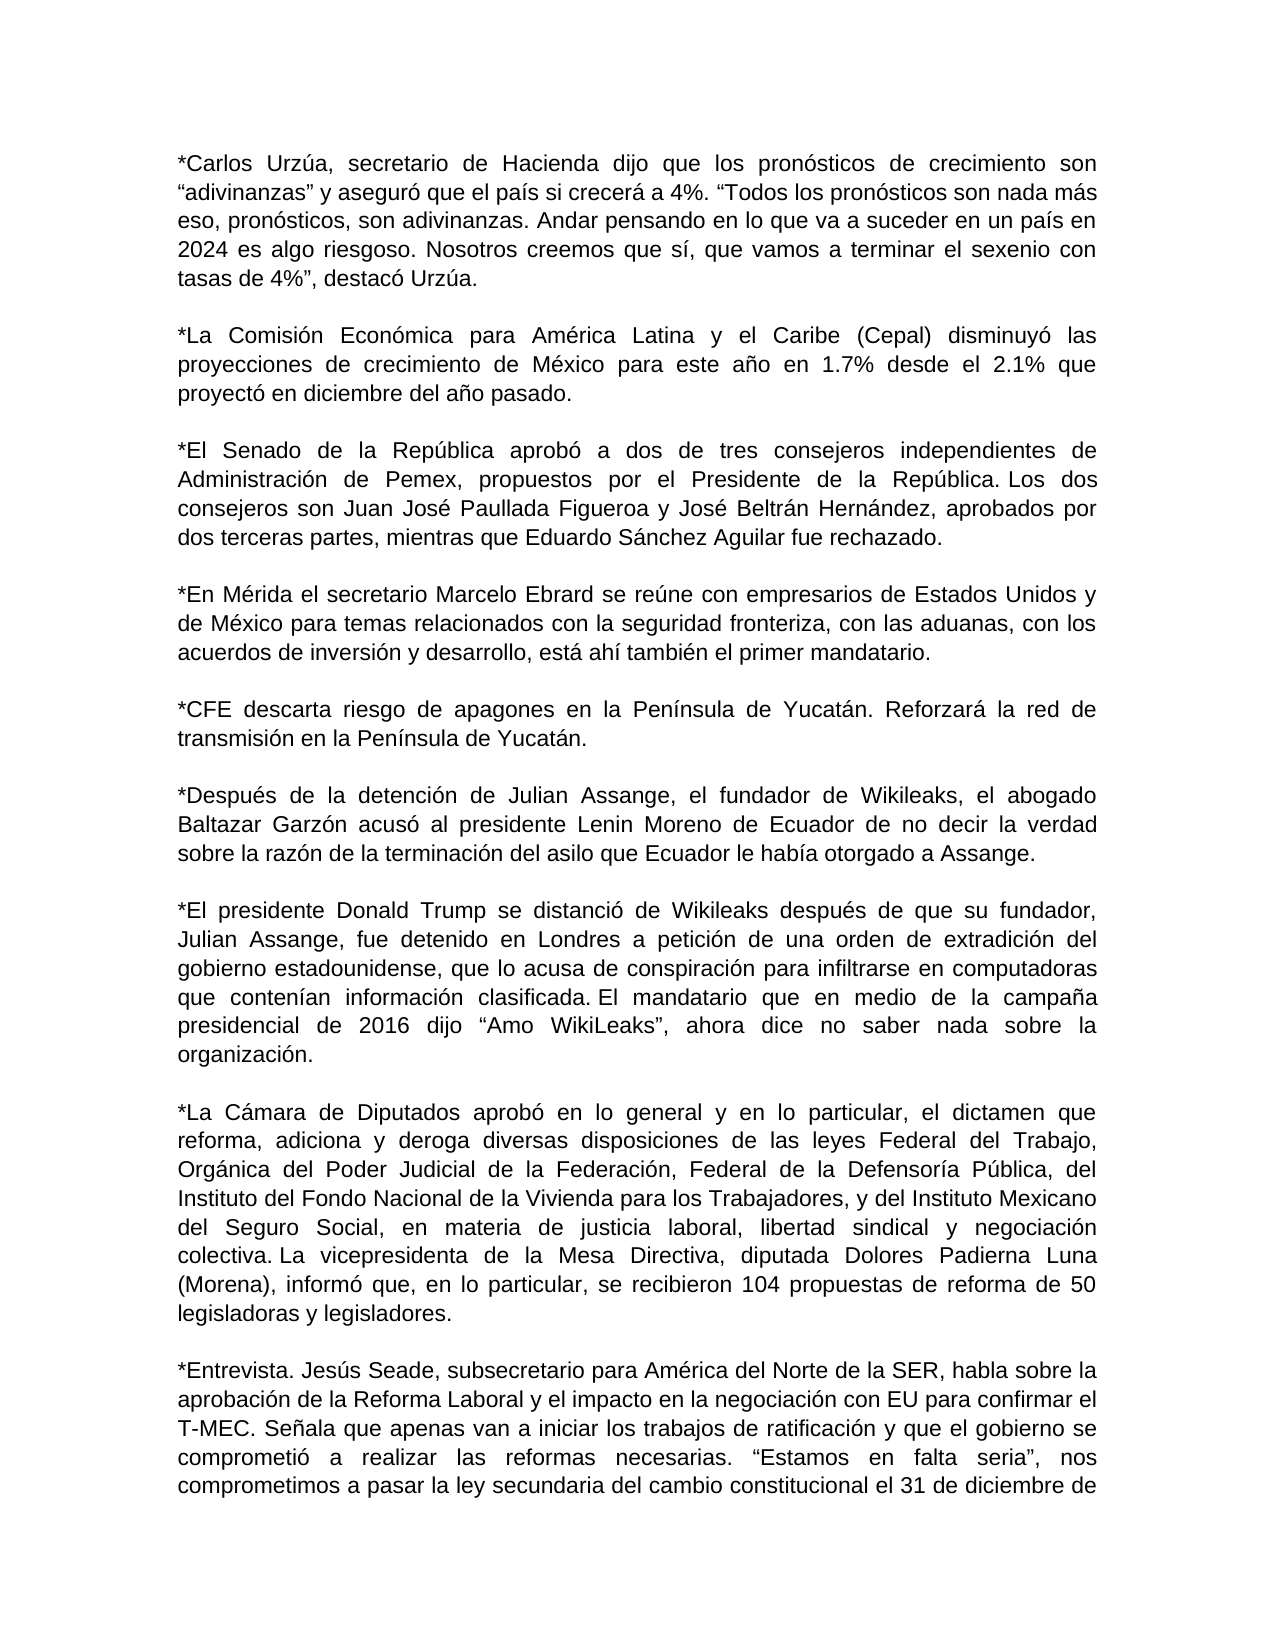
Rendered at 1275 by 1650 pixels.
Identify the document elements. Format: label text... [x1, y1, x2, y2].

text *El Senado de la República aprobó a dos de tres consejeros independientes de Administración de Pemex, propuestos por el Presidente de la República. Los dos consejeros son Juan José Paullada Figueroa y José Beltrán Hernández, aprobados por dos terceras partes, mientras que Eduardo Sánchez Aguilar fue rechazado. [177, 435, 1098, 550]
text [177, 1355, 1098, 1499]
text *La Cámara de Diputados aprobó en lo general y en lo particular, el dictamen que reforma, adiciona y deroga diversas disposiciones de las leyes Federal del Trabajo, Orgánica del Poder Judicial de la Federación, Federal de la Defensoría Pública, del Instituto del Fondo Nacional de la Vivienda para los Trabajadores, y del Instituto Mexicano del Seguro Social, en materia de justicia laboral, libertad sindical y negociación colectiva. La vicepresidenta de la Mesa Directiva, diputada Dolores Padierna Luna (Morena), informó que, en lo particular, se recibieron 104 propuestas de reforma de 50 legisladoras y legisladores. [177, 1096, 1098, 1326]
text *Carlos Urzúa, secretario de Hacienda dijo que los pronósticos de crecimiento son “adivinanzas” y aseguró que el país si crecerá a 4%. “Todos los pronósticos son nada más eso, pronósticos, son adivinanzas. Andar pensando en lo que va a suceder en un país en 2024 es algo riesgoso. Nosotros creemos que sí, que vamos a terminar el sexenio con tasas de 4%”, destacó Urzúa. [177, 148, 1098, 291]
text *Después de la detención de Julian Assange, el fundador de Wikileaks, el abogado Baltazar Garzón acusó al presidente Lenin Moreno de Ecuador de no decir la verdad sobre la razón de la terminación del asilo que Ecuador le había otorgado a Assange. [177, 780, 1098, 866]
text *En Mérida el secretario Marcelo Ebrard se reúne con empresarios de Estados Unidos y de México para temas relacionados con la seguridad fronteriza, con las aduanas, con los acuerdos de inversión y desarrollo, está ahí también el primer mandatario. [177, 579, 1098, 665]
text *El presidente Donald Trump se distanció de Wikileaks después de que su fundador, Julian Assange, fue detenido en Londres a petición de una orden de extradición del gobierno estadounidense, que lo acusa de conspiración para infiltrarse en computadoras que contenían información clasificada. El mandatario que en medio de la campaña presidencial de 2016 dijo “Amo WikiLeaks”, ahora dice no saber nada sobre la organización. [177, 895, 1098, 1068]
text *La Comisión Económica para América Latina y el Caribe (Cepal) disminuyó las proyecciones de crecimiento de México para este año en 1.7% desde el 2.1% que proyectó en diciembre del año pasado. [177, 320, 1098, 406]
text *CFE descarta riesgo de apagones en la Península de Yucatán. Reforzará la red de transmisión en la Península de Yucatán. [177, 694, 1098, 751]
